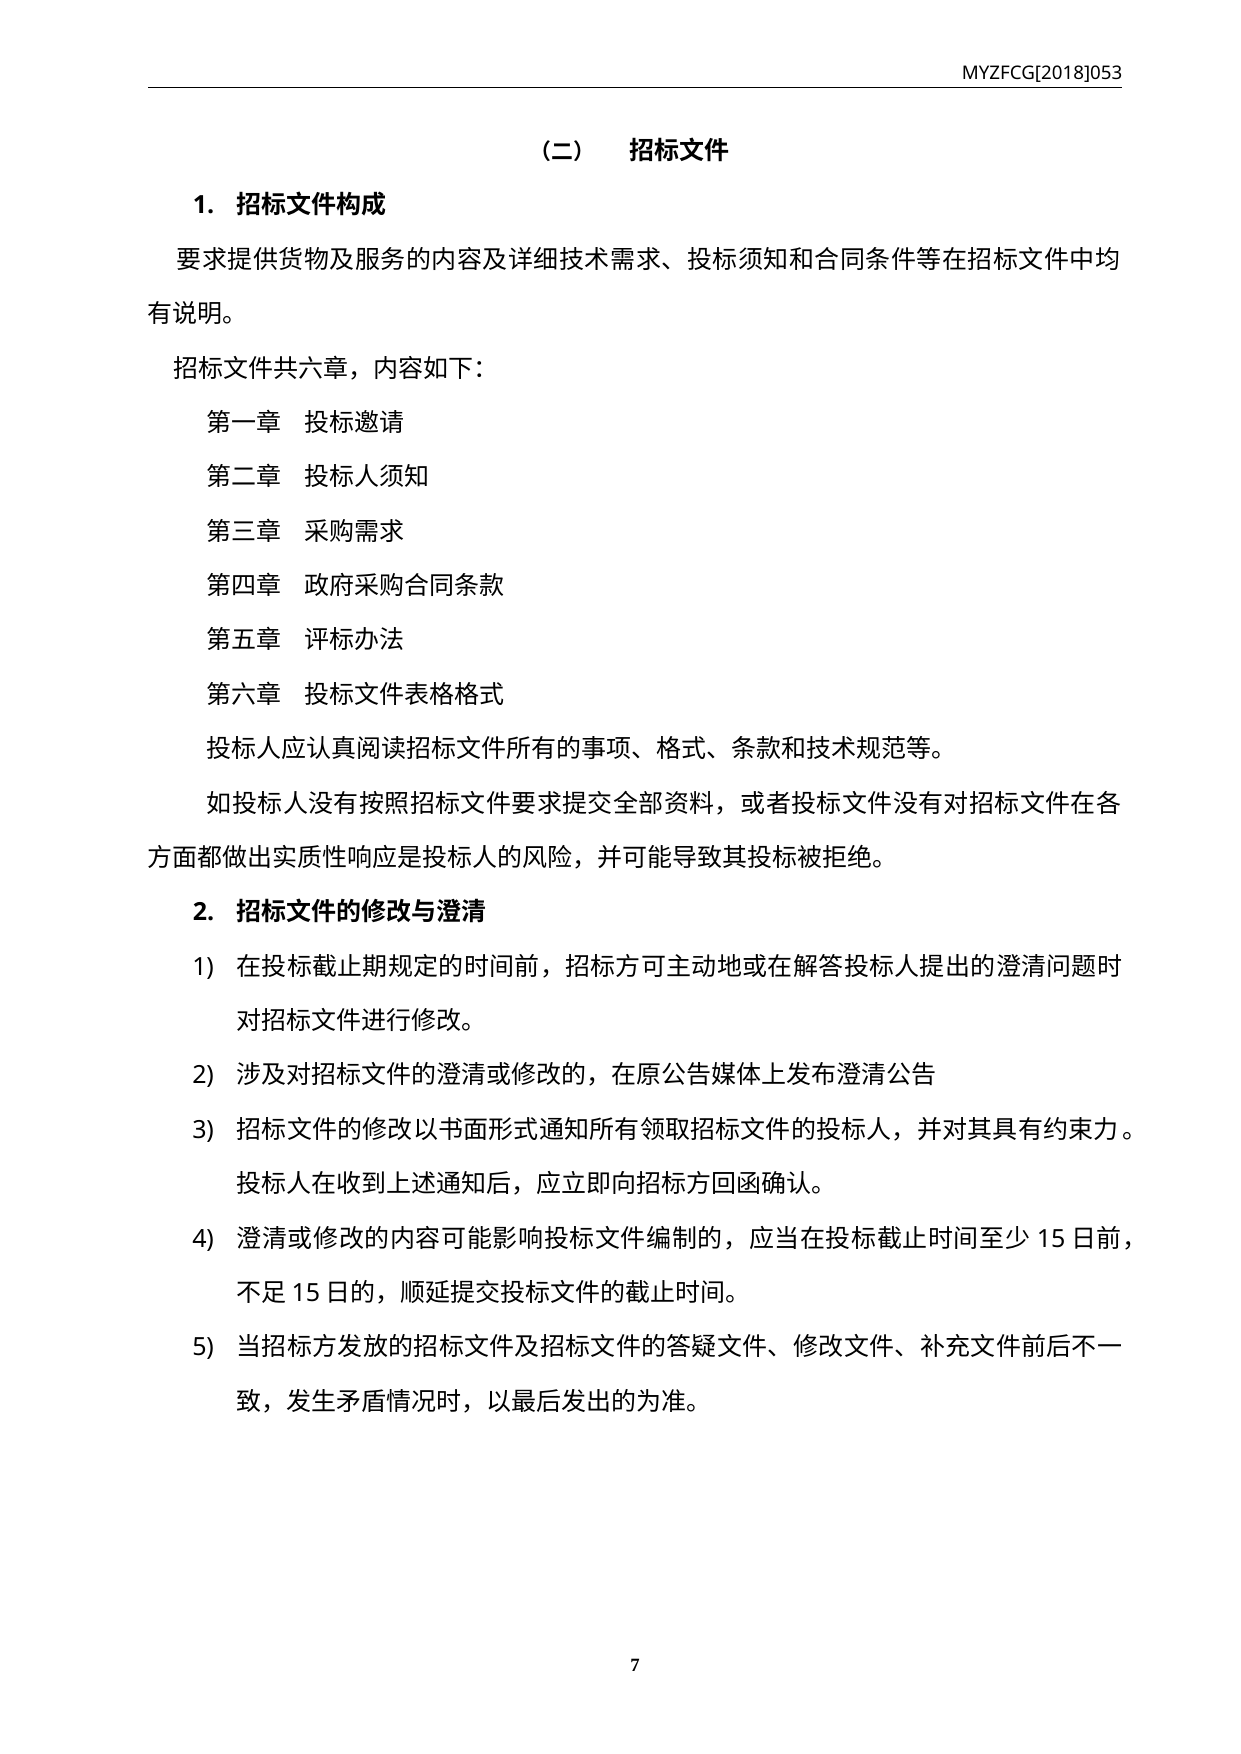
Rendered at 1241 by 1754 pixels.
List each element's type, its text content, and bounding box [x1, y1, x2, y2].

list 当招标方发放的招标文件及招标文件的答疑文件、修改文件、补充文件前后不一致，发生矛盾情况时，以最后发出的为准。 [192, 1327, 1122, 1417]
list 涉及对招标文件的澄清或修改的，在原公告媒体上发布澄清公告 [192, 1055, 1122, 1091]
text 第六章 投标文件表格格式 [148, 674, 1122, 711]
text 招标文件共六章，内容如下： [148, 348, 1122, 384]
text 投标人应认真阅读招标文件所有的事项、格式、条款和技术规范等。 [148, 729, 1122, 765]
list 在投标截止期规定的时间前，招标方可主动地或在解答投标人提出的澄清问题时对招标文件进行修改。 [192, 946, 1122, 1037]
text 第五章 评标办法 [148, 620, 1122, 656]
text 第一章 投标邀请 [148, 402, 1122, 439]
list 澄清或修改的内容可能影响投标文件编制的，应当在投标截止时间至少15日前，不足15日的，顺延提交投标文件的截止时间。 [192, 1218, 1122, 1309]
text 第二章 投标人须知 [148, 457, 1122, 493]
text 第四章 政府采购合同条款 [148, 566, 1122, 602]
list 招标文件的修改与澄清 [193, 892, 1122, 928]
text 要求提供货物及服务的内容及详细技术需求、投标须知和合同条件等在招标文件中均有说明。 [148, 239, 1122, 330]
list 招标文件的修改以书面形式通知所有领取招标文件的投标人，并对其具有约束力。投标人在收到上述通知后，应立即向招标方回函确认。 [192, 1109, 1122, 1200]
text 如投标人没有按照招标文件要求提交全部资料，或者投标文件没有对招标文件在各方面都做出实质性响应是投标人的风险，并可能导致其投标被拒绝。 [148, 783, 1122, 874]
text 第三章 采购需求 [148, 511, 1122, 547]
list 招标文件构成 [193, 185, 1122, 221]
list 招标文件 [136, 131, 1122, 167]
